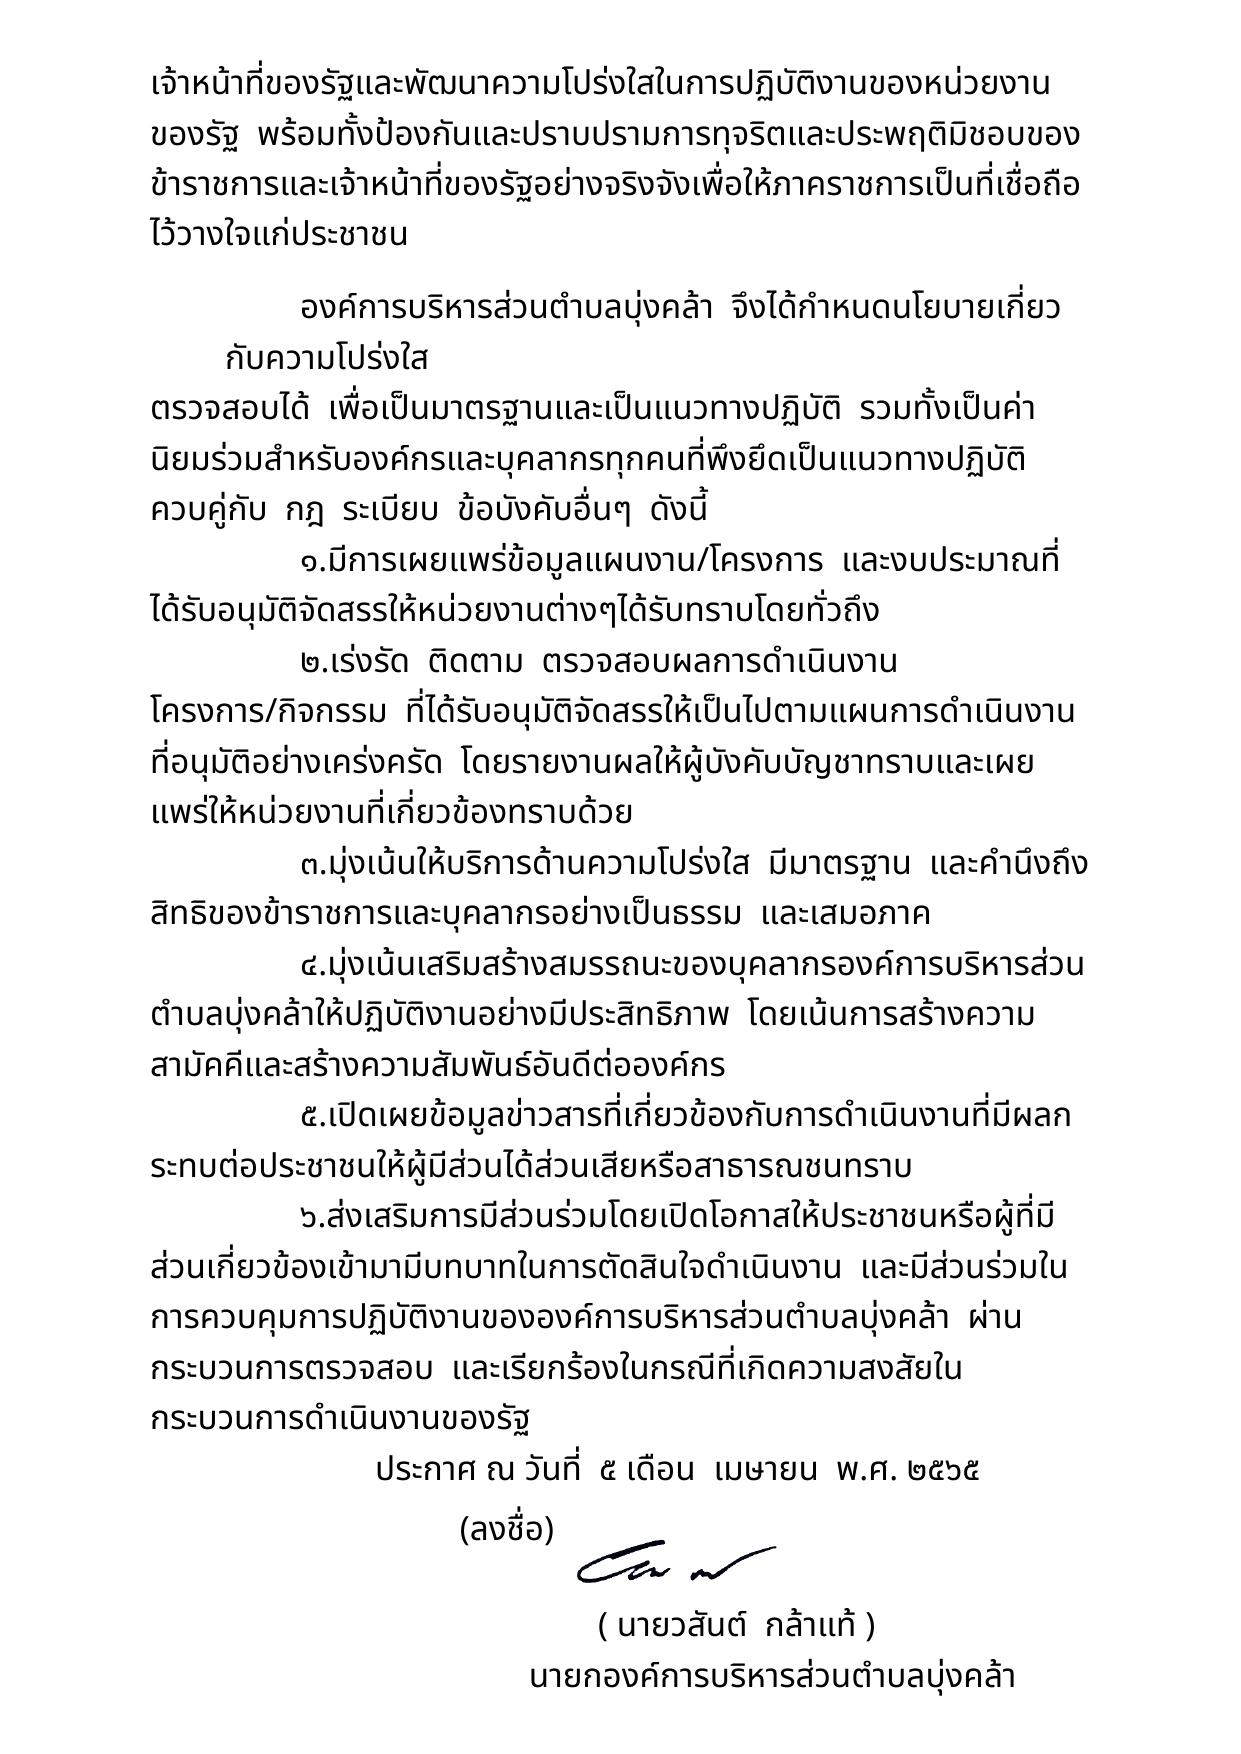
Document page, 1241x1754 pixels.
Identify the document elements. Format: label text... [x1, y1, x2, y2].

picture [568, 1509, 786, 1593]
text ประกาศ ณ วันที่ ๕ เดือน เมษายน พ.ศ. ๒๕๖๕ [345, 1444, 1090, 1495]
text ๑.มีการเผยแพร่ข้อมูลแผนงาน/โครงการ และงบประมาณที่ได้รับอนุมัติจัดสรรให้หน่วยงานต่างๆได้รับทราบโดยทั่วถึง [150, 536, 1090, 637]
text ๕.เปิดเผยข้อมูลข่าวสารที่เกี่ยวข้องกับการดำเนินงานที่มีผลกระทบต่อประชาชนให้ผู้มีส่วนได้ส่วนเสียหรือสาธารณชนทราบ [150, 1091, 1090, 1192]
text องค์การบริหารส่วนตำบลบุ่งคล้า จึงได้กำหนดนโยบายเกี่ยวกับความโปร่งใส [225, 283, 1090, 384]
text ๔.มุ่งเน้นเสริมสร้างสมรรถนะของบุคลากรองค์การบริหารส่วนตำบลบุ่งคล้าให้ปฏิบัติงานอย่างมีประสิทธิภาพ โดยเน้นการสร้างความสามัคคีและสร้างความสัมพันธ์อันดีต่อองค์กร [150, 940, 1090, 1091]
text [150, 59, 1090, 261]
text ตรวจสอบได้ เพื่อเป็นมาตรฐานและเป็นแนวทางปฏิบัติ รวมทั้งเป็นค่านิยมร่วมสำหรับองค์กรและบุคลากรทุกคนที่พึงยึดเป็นแนวทางปฏิบัติควบคู่กับ กฎ ระเบียบ ข้อบังคับอื่นๆ ดังนี้ [150, 384, 1090, 536]
text ๖.ส่งเสริมการมีส่วนร่วมโดยเปิดโอกาสให้ประชาชนหรือผู้ที่มีส่วนเกี่ยวข้องเข้ามามีบทบาทในการตัดสินใจดำเนินงาน และมีส่วนร่วมในการควบคุมการปฏิบัติงานขององค์การบริหารส่วนตำบลบุ่งคล้า ผ่านกระบวนการตรวจสอบ และเรียกร้องในกรณีที่เกิดความสงสัยในกระบวนการดำเนินงานของรัฐ [150, 1192, 1090, 1444]
text ๓.มุ่งเน้นให้บริการด้านความโปร่งใส มีมาตรฐาน และคำนึงถึงสิทธิของข้าราชการและบุคลากรอย่างเป็นธรรม และเสมอภาค [150, 839, 1090, 940]
text ๒.เร่งรัด ติดตาม ตรวจสอบผลการดำเนินงานโครงการ/กิจกรรม ที่ได้รับอนุมัติจัดสรรให้เป็นไปตามแผนการดำเนินงานที่อนุมัติอย่างเคร่งครัด โดยรายงานผลให้ผู้บังคับบัญชาทราบและเผยแพร่ให้หน่วยงานที่เกี่ยวข้องทราบด้วย [150, 637, 1090, 839]
